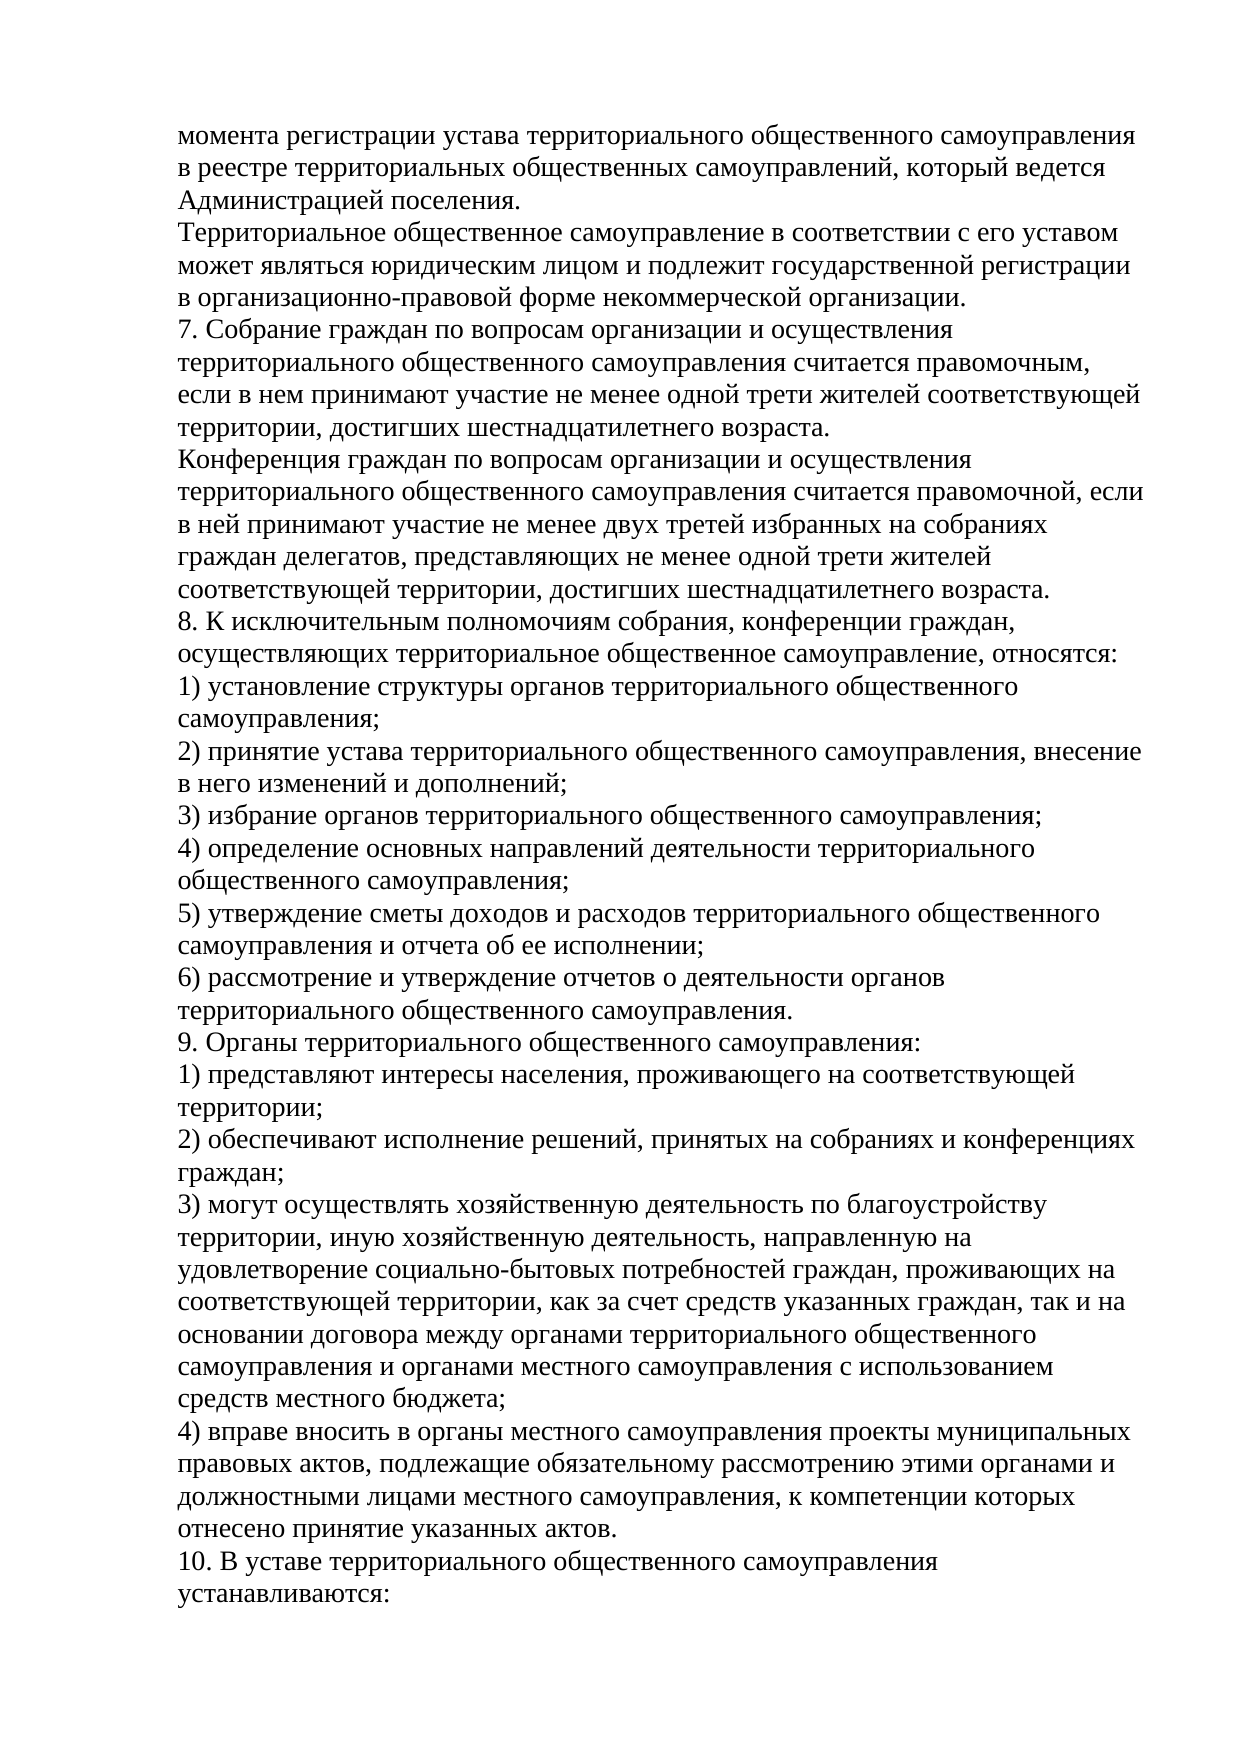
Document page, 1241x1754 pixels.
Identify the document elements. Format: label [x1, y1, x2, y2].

text [177, 118, 1152, 1608]
